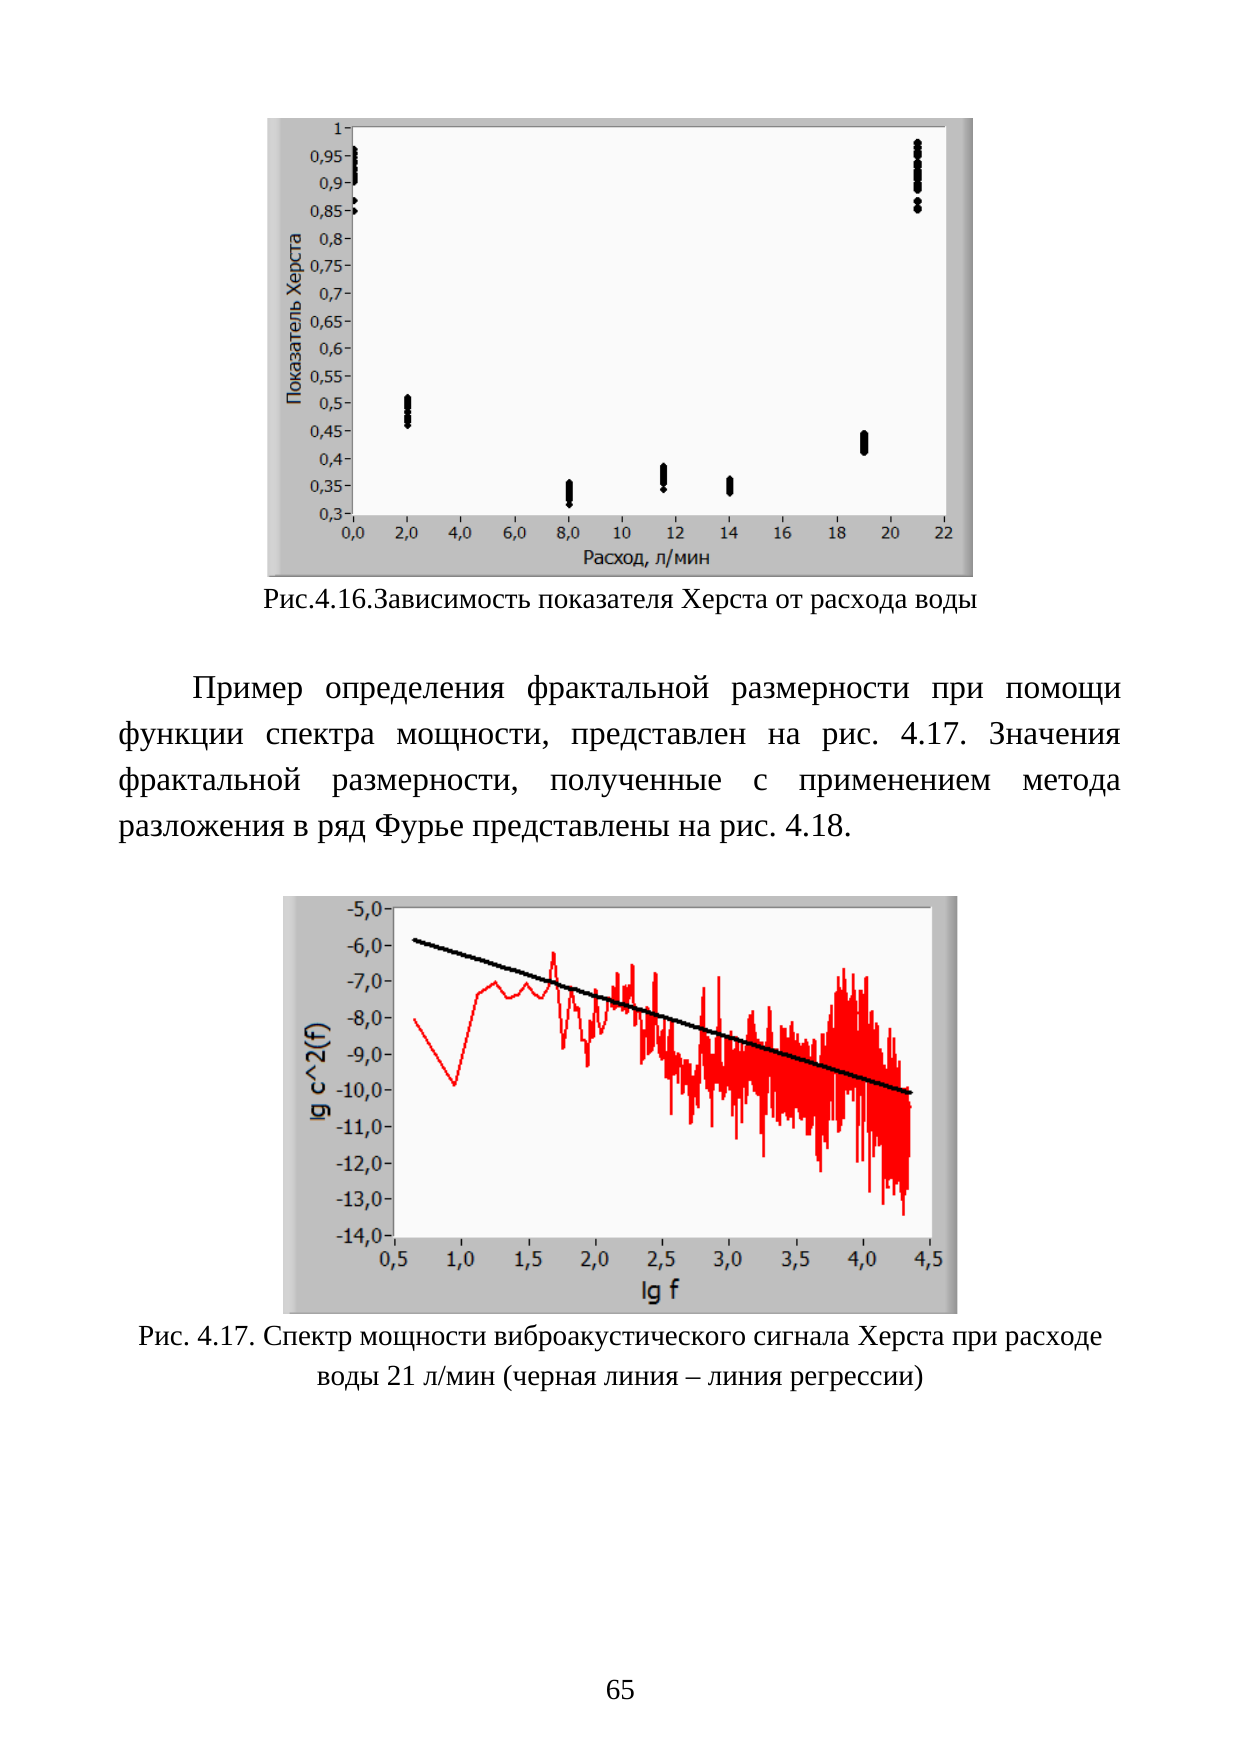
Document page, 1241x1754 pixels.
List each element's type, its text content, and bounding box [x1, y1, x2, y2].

picture [283, 896, 958, 1314]
text Рис. 4.17. Спектр мощности виброакустического сигнала Херста при расходе воды 21 л/мин (черная линия – линия регрессии) [118, 1318, 1122, 1392]
picture [267, 118, 973, 577]
text Пример определения фрактальной размерности при помощи функции спектра мощности, представлен на рис. 4.17. Значения фрактальной размерности, полученные с применением метода разложения в ряд Фурье представлены на рис. 4.18. [118, 667, 1122, 843]
text Рис.4.16.Зависимость показателя Херста от расхода воды [118, 581, 1122, 614]
